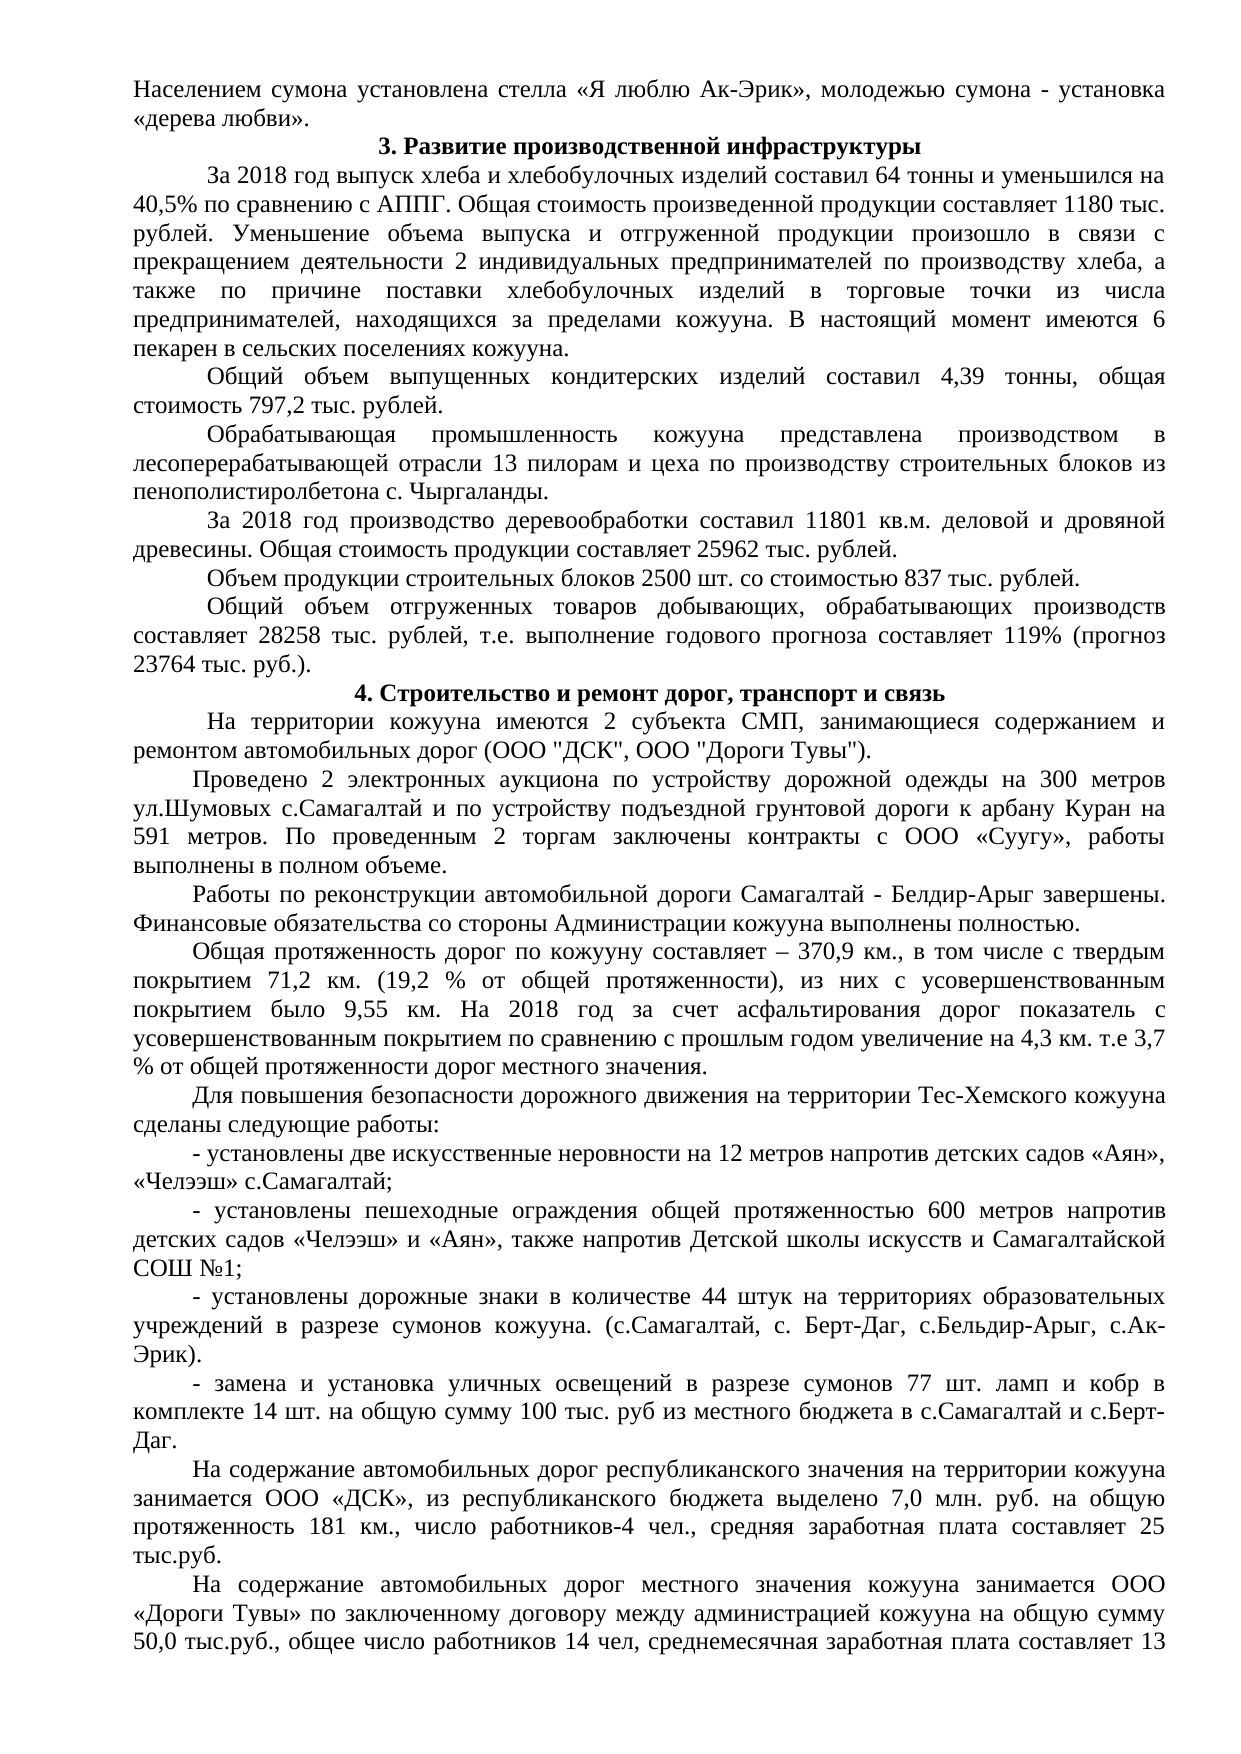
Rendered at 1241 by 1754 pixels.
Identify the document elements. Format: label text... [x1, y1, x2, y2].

text Работы по реконструкции автомобильной дороги Самагалтай - Белдир-Арыг завершены. Финансовые обязательства со стороны Администрации кожууна выполнены полностью. [133, 879, 1167, 936]
text На содержание автомобильных дорог республиканского значения на территории кожууна занимается ООО «ДСК», из республиканского бюджета выделено 7,0 млн. руб. на общую протяженность 181 км., число работников-4 чел., средняя заработная плата составляет 25 тыс.руб. [133, 1454, 1167, 1569]
text 3. Развитие производственной инфраструктуры [133, 131, 1167, 160]
text Общий объем отгруженных товаров добывающих, обрабатывающих производств составляет 28258 тыс. рублей, т.е. выполнение годового прогноза составляет 119% (прогноз 23764 тыс. руб.). [133, 591, 1167, 678]
text - замена и установка уличных освещений в разрезе сумонов 77 шт. ламп и кобр в комплекте 14 шт. на общую сумму 100 тыс. руб из местного бюджета в с.Самагалтай и с.Берт-Даг. [133, 1368, 1167, 1454]
text Обрабатывающая промышленность кожууна представлена производством в лесоперерабатывающей отрасли 13 пилорам и цеха по производству строительных блоков из пенополистиролбетона с. Чыргаланды. [133, 419, 1167, 505]
text За 2018 год производство деревообработки составил 11801 кв.м. деловой и дровяной древесины. Общая стоимость продукции составляет 25962 тыс. рублей. [133, 505, 1167, 563]
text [133, 74, 1167, 131]
text За 2018 год выпуск хлеба и хлебобулочных изделий составил 64 тонны и уменьшился на 40,5% по сравнению с АППГ. Общая стоимость произведенной продукции составляет 1180 тыс. рублей. Уменьшение объема выпуска и отгруженной продукции произошло в связи с прекращением деятельности 2 индивидуальных предпринимателей по производству хлеба, а также по причине поставки хлебобулочных изделий в торговые точки из числа предпринимателей, находящихся за пределами кожууна. В настоящий момент имеются 6 пекарен в сельских поселениях кожууна. [133, 160, 1167, 361]
text Общая протяженность дорог по кожууну составляет – 370,9 км., в том числе с твердым покрытием 71,2 км. (19,2 % от общей протяженности), из них с усовершенствованным покрытием было 9,55 км. На 2018 год за счет асфальтирования дорог показатель с усовершенствованным покрытием по сравнению с прошлым годом увеличение на 4,3 км. т.е 3,7 % от общей протяженности дорог местного значения. [133, 936, 1167, 1080]
text Общий объем выпущенных кондитерских изделий составил 4,39 тонны, общая стоимость 797,2 тыс. рублей. [133, 361, 1167, 419]
text - установлены пешеходные ограждения общей протяженностью 600 метров напротив детских садов «Челээш» и «Аян», также напротив Детской школы искусств и Самагалтайской СОШ №1; [133, 1195, 1167, 1281]
text Проведено 2 электронных аукциона по устройству дорожной одежды на 300 метров ул.Шумовых с.Самагалтай и по устройству подъездной грунтовой дороги к арбану Куран на 591 метров. По проведенным 2 торгам заключены контракты с ООО «Суугу», работы выполнены в полном объеме. [133, 764, 1167, 879]
text На территории кожууна имеются 2 субъекта СМП, занимающиеся содержанием и ремонтом автомобильных дорог (ООО "ДСК", ООО "Дороги Тувы"). [133, 706, 1167, 764]
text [133, 1569, 1167, 1655]
text Объем продукции строительных блоков 2500 шт. со стоимостью 837 тыс. рублей. [133, 563, 1167, 591]
text Для повышения безопасности дорожного движения на территории Тес-Хемского кожууна сделаны следующие работы: [133, 1080, 1167, 1138]
text - установлены дорожные знаки в количестве 44 штук на территориях образовательных учреждений в разрезе сумонов кожууна. (с.Самагалтай, с. Берт-Даг, с.Бельдир-Арыг, с.Ак-Эрик). [133, 1281, 1167, 1368]
subtitle 4. Строительство и ремонт дорог, транспорт и связь [133, 678, 1167, 706]
text - установлены две искусственные неровности на 12 метров напротив детских садов «Аян», «Челээш» с.Самагалтай; [133, 1138, 1167, 1195]
